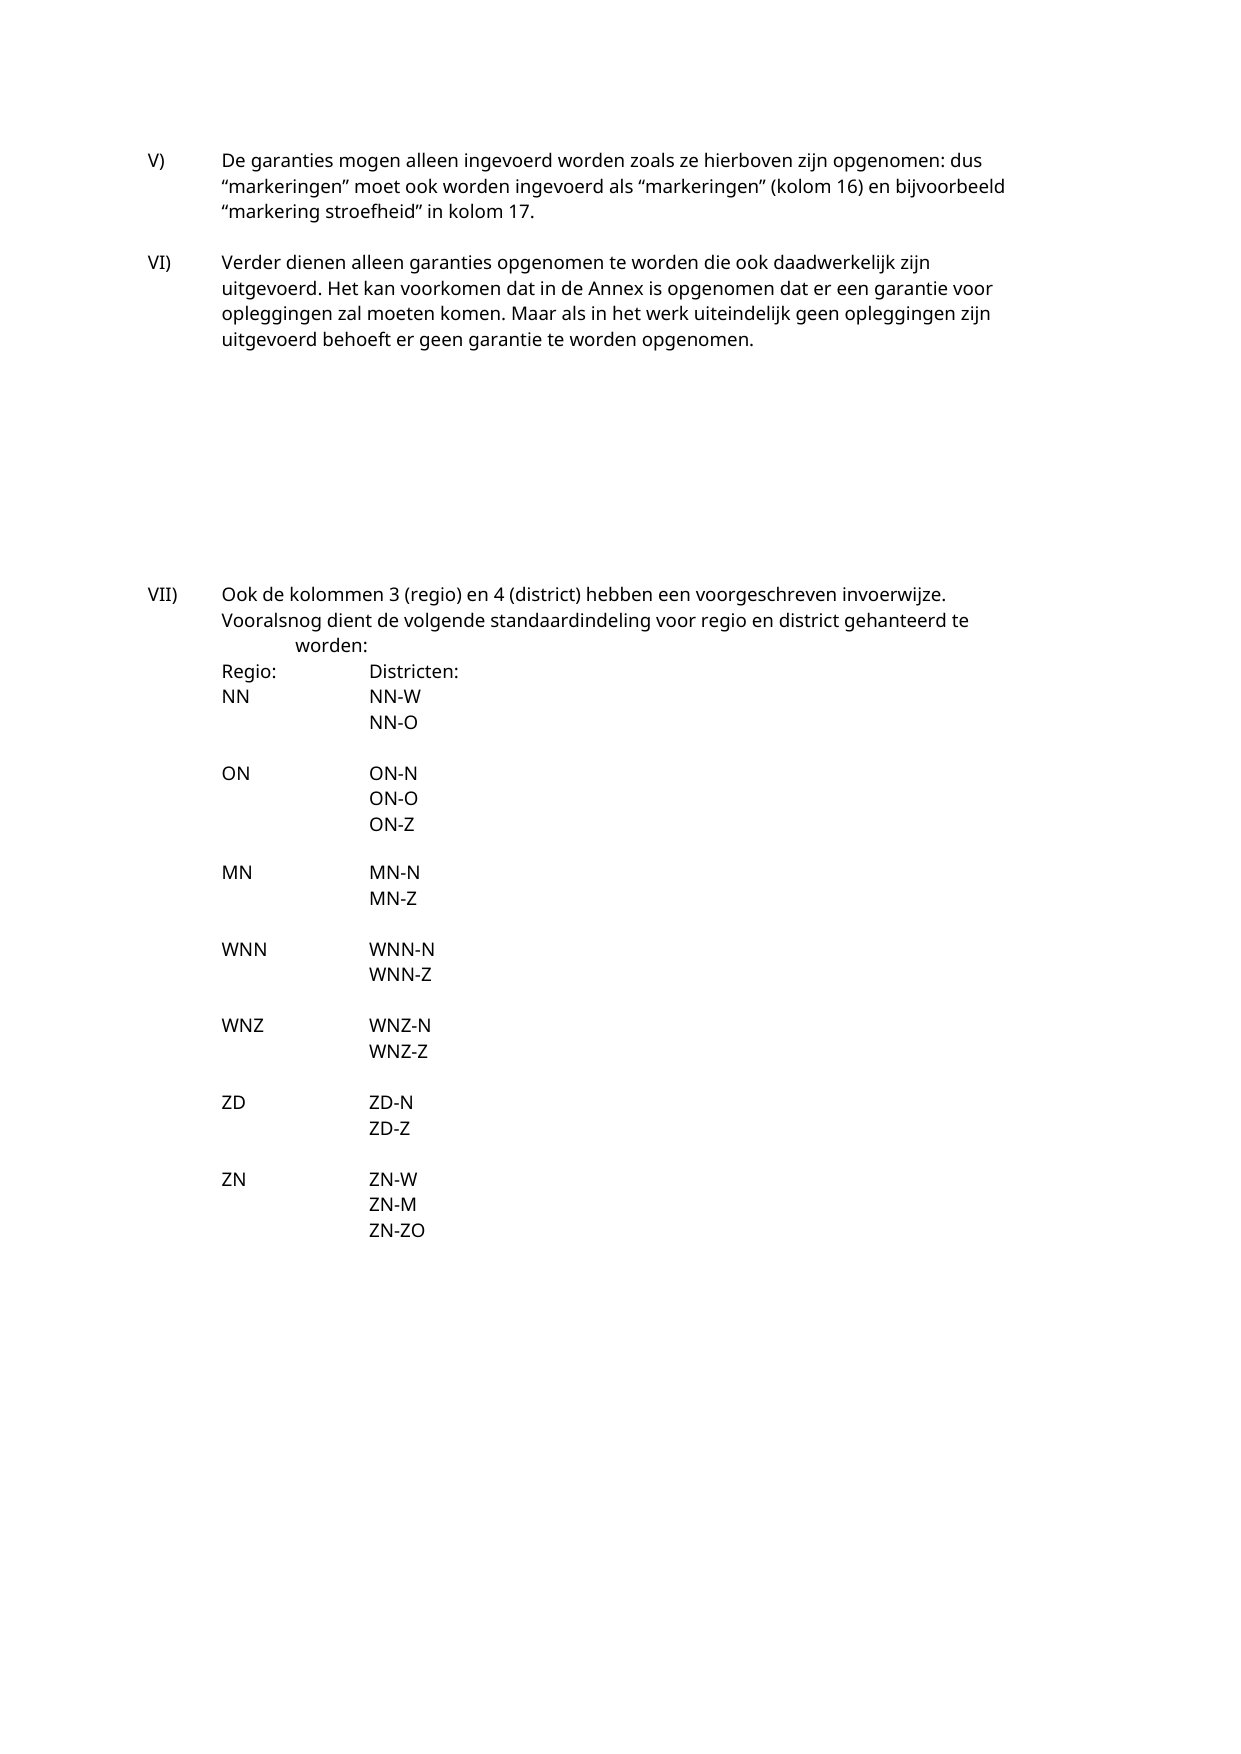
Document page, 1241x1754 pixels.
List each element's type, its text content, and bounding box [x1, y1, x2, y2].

text ZD ZD-N [148, 1089, 1093, 1115]
text V) De garanties mogen alleen ingevoerd worden zoals ze hierboven zijn opgenomen: dus “markeringen” moet ook worden ingevoerd als “markeringen” (kolom 16) en bijvoorbeeld “markering stroefheid” in kolom 17. [148, 148, 1093, 224]
text MN MN-N [148, 859, 1093, 885]
text WNN-Z [148, 962, 1093, 987]
text WNN WNN-N [148, 936, 1093, 962]
text VI) Verder dienen alleen garanties opgenomen te worden die ook daadwerkelijk zijn uitgevoerd. Het kan voorkomen dat in de Annex is opgenomen dat er een garantie voor opleggingen zal moeten komen. Maar als in het werk uiteindelijk geen opleggingen zijn uitgevoerd behoeft er geen garantie te worden opgenomen. [148, 250, 1093, 352]
text NN-O [148, 709, 1093, 734]
text ZD-Z [148, 1115, 1093, 1140]
text NN NN-W [148, 683, 1093, 709]
text ZN-ZO [148, 1217, 1093, 1242]
text ON ON-N [148, 760, 1093, 786]
text Regio: Districten: [148, 658, 1093, 683]
text ON-O [148, 786, 1093, 811]
text MN-Z [148, 885, 1093, 911]
text ZN-M [148, 1191, 1093, 1217]
text WNZ-Z [148, 1038, 1093, 1064]
text ZN ZN-W [148, 1166, 1093, 1191]
text WNZ WNZ-N [148, 1013, 1093, 1038]
text VII) Ook de kolommen 3 (regio) en 4 (district) hebben een voorgeschreven invoerwijze. Vooralsnog dient de volgende standaardindeling voor regio en district gehanteerd te worden: [148, 581, 1093, 658]
text ON-Z [148, 811, 1093, 837]
